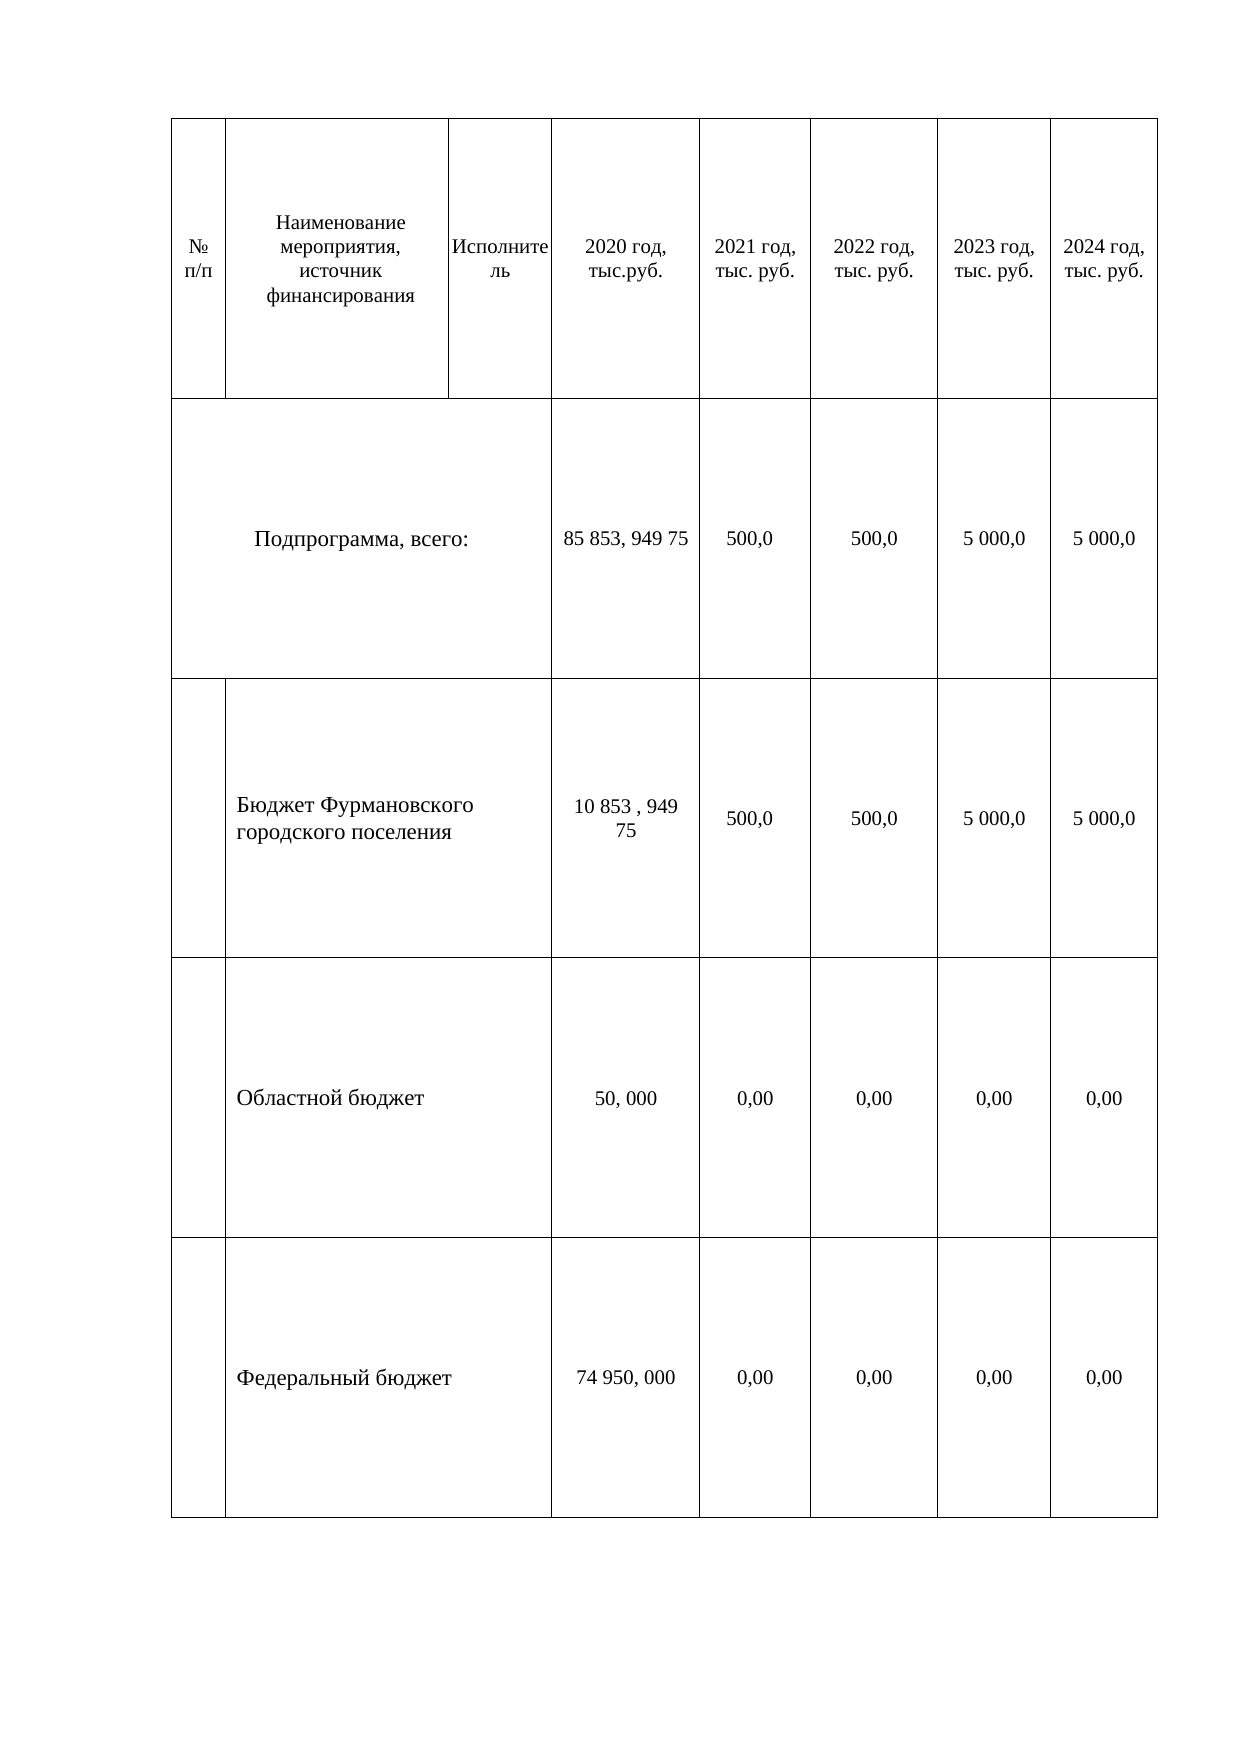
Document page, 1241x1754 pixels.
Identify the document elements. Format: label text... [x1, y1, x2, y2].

table_header № п/п [172, 119, 225, 398]
table_cell 50, 000 [552, 958, 699, 1237]
table_header 2023 год, тыс. руб. [938, 119, 1050, 398]
table_cell 500,0 [700, 679, 810, 957]
table_cell 85 853, 949 75 [552, 399, 699, 677]
table_header Наименование мероприятия, источник финансирования [226, 119, 448, 398]
table_cell 0,00 [700, 1238, 810, 1517]
table_cell 0,00 [938, 958, 1050, 1237]
table_header 2020 год, тыс.руб. [552, 119, 699, 398]
table_cell 10 853 , 949 75 [552, 679, 699, 957]
table_cell 0,00 [811, 1238, 937, 1517]
table_cell 5 000,0 [1051, 679, 1157, 957]
table_cell Областной бюджет [226, 958, 551, 1237]
table_cell Федеральный бюджет [226, 1238, 551, 1517]
table_cell Бюджет Фурмановского городского поселения [226, 679, 551, 957]
table_cell [172, 958, 225, 1237]
table_cell 0,00 [700, 958, 810, 1237]
table_cell [172, 679, 225, 957]
table_cell 5 000,0 [1051, 399, 1157, 677]
table_cell Подпрограмма, всего: [172, 399, 551, 677]
table_header 2024 год, тыс. руб. [1051, 119, 1157, 398]
table_cell 500,0 [811, 399, 937, 677]
table_cell 500,0 [700, 399, 810, 677]
table_cell 0,00 [938, 1238, 1050, 1517]
table_cell 0,00 [1051, 958, 1157, 1237]
table_cell 0,00 [1051, 1238, 1157, 1517]
table_header 2021 год, тыс. руб. [700, 119, 810, 398]
table_header 2022 год, тыс. руб. [811, 119, 937, 398]
table_cell 74 950, 000 [552, 1238, 699, 1517]
table_cell [172, 1238, 225, 1517]
table_cell 500,0 [811, 679, 937, 957]
table_cell 0,00 [811, 958, 937, 1237]
table_cell 5 000,0 [938, 399, 1050, 677]
table_cell 5 000,0 [938, 679, 1050, 957]
table_header Исполнитель [449, 119, 551, 398]
